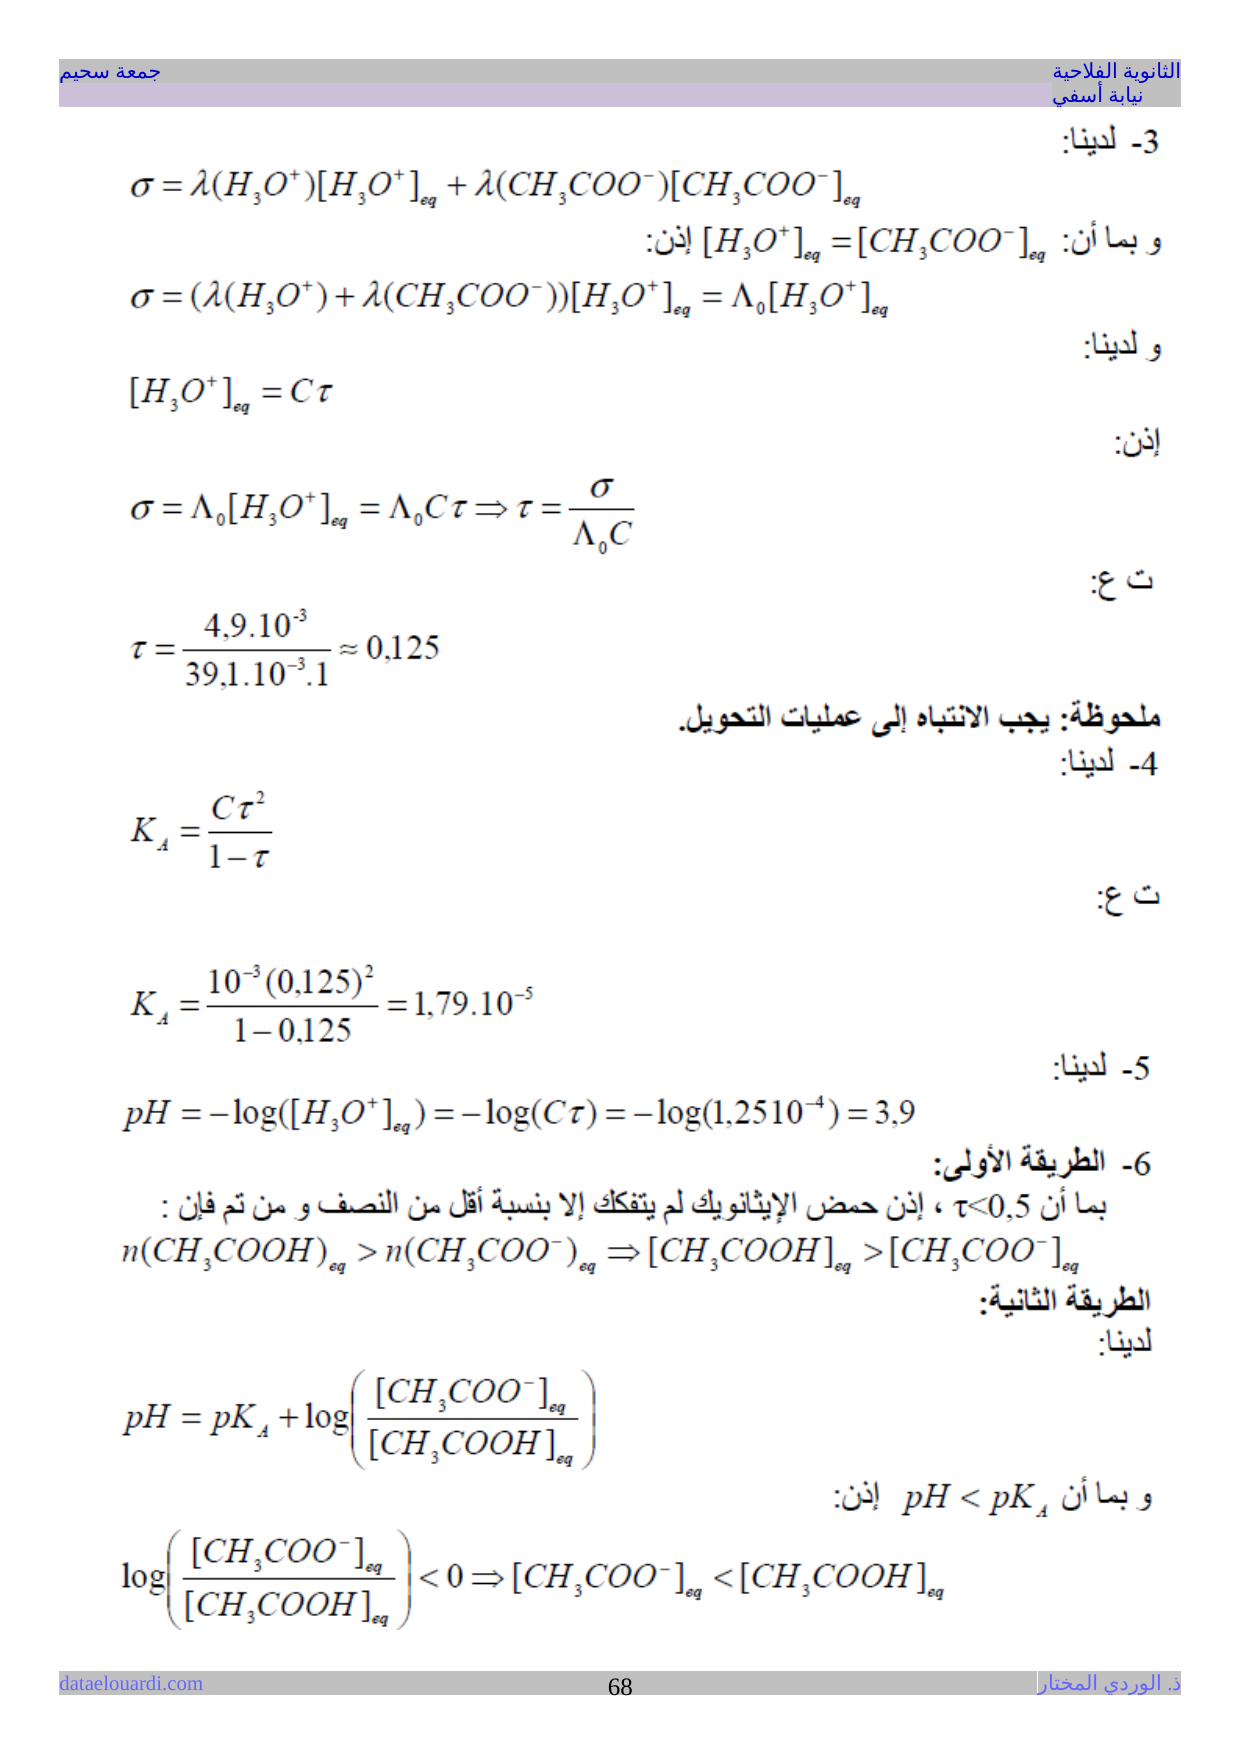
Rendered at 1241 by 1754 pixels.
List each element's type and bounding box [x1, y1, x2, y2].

picture [25, 119, 1182, 1630]
